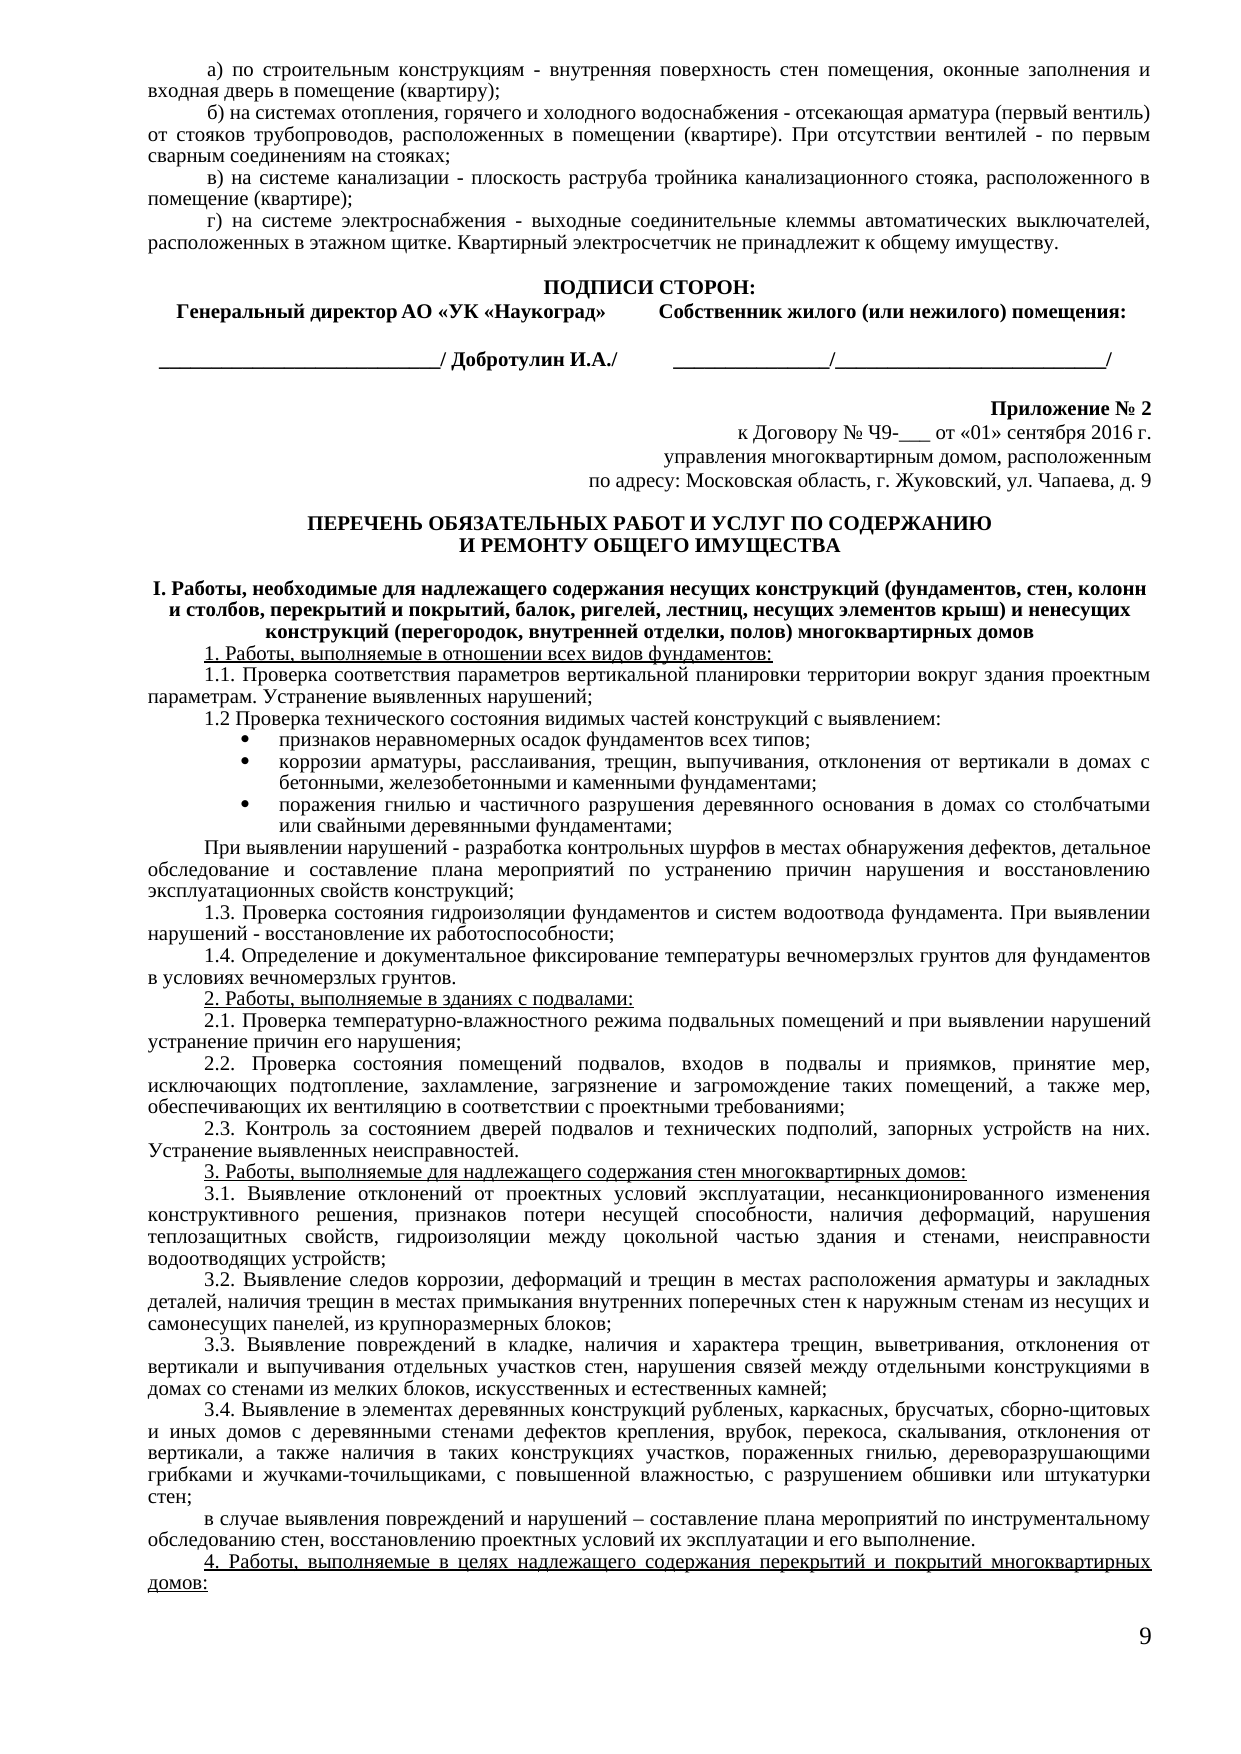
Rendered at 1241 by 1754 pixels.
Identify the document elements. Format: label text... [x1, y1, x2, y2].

text 3.2. Выявление следов коррозии, деформаций и трещин в местах расположения арматуры и закладных деталей, наличия трещин в местах примыкания внутренних поперечных стен к наружным стенам из несущих и самонесущих панелей, из крупноразмерных блоков; [148, 1270, 1152, 1334]
text к Договору № Ч9-___ от «01» сентября 2016 г. [148, 419, 1152, 444]
table_header Генеральный директор АО «УК «Наукоград» [148, 299, 634, 323]
text При выявлении нарушений - разработка контрольных шурфов в местах обнаружения дефектов, детальное обследование и составление плана мероприятий по устранению причин нарушения и восстановлению эксплуатационных свойств конструкций; [148, 837, 1152, 902]
text а) по строительным конструкциям - внутренняя поверхность стен помещения, оконные заполнения и входная дверь в помещение (квартиру); [148, 59, 1152, 102]
text 1.3. Проверка состояния гидроизоляции фундаментов и систем водоотвода фундамента. При выявлении нарушений - восстановление их работоспособности; [148, 902, 1152, 945]
table_header Собственник жилого (или нежилого) помещения: [634, 299, 1151, 323]
text 2. Работы, выполняемые в зданиях с подвалами: [148, 989, 1152, 1010]
text 2.3. Контроль за состоянием дверей подвалов и технических подполий, запорных устройств на них. Устранение выявленных неисправностей. [148, 1118, 1152, 1162]
text ПОДПИСИ СТОРОН: [148, 275, 1152, 299]
text в) на системе канализации - плоскость раструба тройника канализационного стояка, расположенного в помещение (квартире); [148, 167, 1152, 210]
text 2.2. Проверка состояния помещений подвалов, входов в подвалы и приямков, принятие мер, исключающих подтопление, захламление, загрязнение и загромождение таких помещений, а также мер, обеспечивающих их вентиляцию в соответствии с проектными требованиями; [148, 1053, 1152, 1118]
text ПЕРЕЧЕНЬ ОБЯЗАТЕЛЬНЫХ РАБОТ И УСЛУГ ПО СОДЕРЖАНИЮ [148, 513, 1152, 535]
text I. Работы, необходимые для надлежащего содержания несущих конструкций (фундаментов, стен, колонн и столбов, перекрытий и покрытий, балок, ригелей, лестниц, несущих элементов крыш) и ненесущих конструкций (перегородок, внутренней отделки, полов) многоквартирных домов [148, 578, 1152, 643]
text б) на системах отопления, горячего и холодного водоснабжения - отсекающая арматура (первый вентиль) от стояков трубопроводов, расположенных в помещении (квартире). При отсутствии вентилей - по первым сварным соединениям на стояках; [148, 102, 1152, 167]
list поражения гнилью и частичного разрушения деревянного основания в домах со столбчатыми или свайными деревянными фундаментами; [241, 794, 1152, 837]
text Приложение № 2 [148, 396, 1152, 419]
text 3. Работы, выполняемые для надлежащего содержания стен многоквартирных домов: [148, 1162, 1152, 1183]
text 1.2 Проверка технического состояния видимых частей конструкций с выявлением: [148, 708, 1152, 729]
text в случае выявления повреждений и нарушений – составление плана мероприятий по инструментальному обследованию стен, восстановлению проектных условий их эксплуатации и его выполнение. [148, 1508, 1152, 1551]
text г) на системе электроснабжения - выходные соединительные клеммы автоматических выключателей, расположенных в этажном щитке. Квартирный электросчетчик не принадлежит к общему имуществу. [148, 210, 1152, 254]
text 1.4. Определение и документальное фиксирование температуры вечномерзлых грунтов для фундаментов в условиях вечномерзлых грунтов. [148, 945, 1152, 989]
text по адресу: Московская область, г. Жуковский, ул. Чапаева, д. 9 [148, 468, 1152, 492]
text 4. Работы, выполняемые в целях надлежащего содержания перекрытий и покрытий многоквартирных домов: [148, 1551, 1152, 1594]
text 3.3. Выявление повреждений в кладке, наличия и характера трещин, выветривания, отклонения от вертикали и выпучивания отдельных участков стен, нарушения связей между отдельными конструкциями в домах со стенами из мелких блоков, искусственных и естественных камней; [148, 1334, 1152, 1399]
text 3.1. Выявление отклонений от проектных условий эксплуатации, несанкционированного изменения конструктивного решения, признаков потери несущей способности, наличия деформаций, нарушения теплозащитных свойств, гидроизоляции между цокольной частью здания и стенами, неисправности водоотводящих устройств; [148, 1183, 1152, 1270]
table_cell ___________________________/ Добротулин И.А./ [148, 323, 634, 371]
list признаков неравномерных осадок фундаментов всех типов; [241, 729, 1152, 751]
text 1.1. Проверка соответствия параметров вертикальной планировки территории вокруг здания проектным параметрам. Устранение выявленных нарушений; [148, 664, 1152, 708]
text 1. Работы, выполняемые в отношении всех видов фундаментов: [148, 643, 1152, 664]
table_cell _______________/__________________________/ [634, 323, 1151, 371]
text 2.1. Проверка температурно-влажностного режима подвальных помещений и при выявлении нарушений устранение причин его нарушения; [148, 1010, 1152, 1053]
text управления многоквартирным домом, расположенным [148, 444, 1152, 468]
list коррозии арматуры, расслаивания, трещин, выпучивания, отклонения от вертикали в домах с бетонными, железобетонными и каменными фундаментами; [241, 751, 1152, 794]
text 3.4. Выявление в элементах деревянных конструкций рубленых, каркасных, брусчатых, сборно-щитовых и иных домов с деревянными стенами дефектов крепления, врубок, перекоса, скалывания, отклонения от вертикали, а также наличия в таких конструкциях участков, пораженных гнилью, дереворазрушающими грибками и жучками-точильщиками, с повышенной влажностью, с разрушением обшивки или штукатурки стен; [148, 1399, 1152, 1508]
text И РЕМОНТУ ОБЩЕГО ИМУЩЕСТВА [148, 535, 1152, 556]
